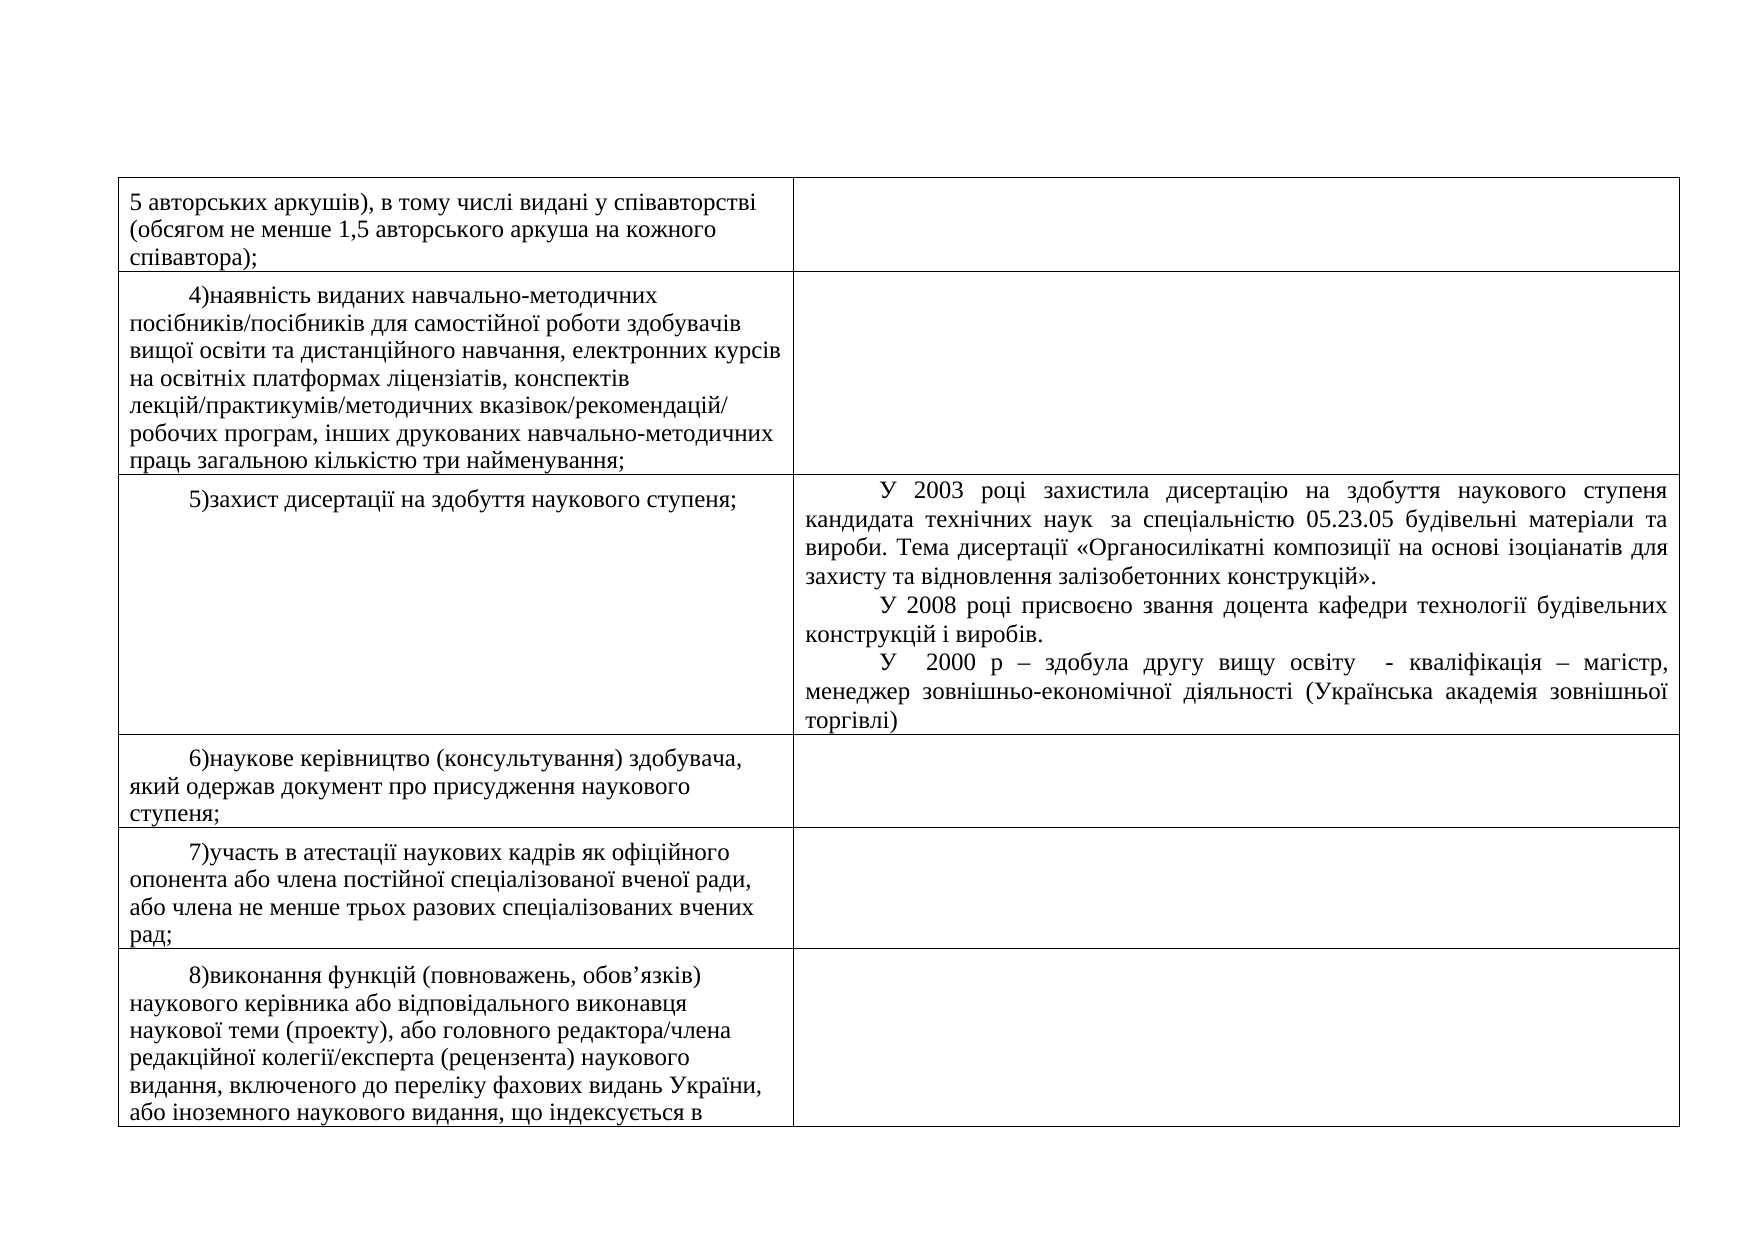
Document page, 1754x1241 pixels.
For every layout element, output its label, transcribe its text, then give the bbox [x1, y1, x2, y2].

table_cell [794, 949, 1679, 1126]
table_cell У 2003 році захистила дисертацію на здобуття наукового ступеня кандидата технічних наук за спеціальністю 05.23.05 будівельні матеріали та вироби. Тема дисертації «Органосилікатні композиції на основі ізоціанатів для захисту та відновлення залізобетонних конструкцій». У 2008 році присвоєно звання доцента кафедри технології будівельних конструкцій і виробів. У 2000 р – здобула другу вищу освіту - кваліфікація – магістр, менеджер зовнішньо-економічної діяльності (Українська академія зовнішньої торгівлі) [794, 475, 1679, 734]
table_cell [794, 178, 1679, 271]
table_cell 6)наукове керівництво (консультування) здобувача, який одержав документ про присудження наукового ступеня; [119, 735, 793, 827]
table_cell 4)наявність виданих навчально-методичних посібників/посібників для самостійної роботи здобувачів вищої освіти та дистанційного навчання, електронних курсів на освітніх платформах ліцензіатів, конспектів лекцій/практикумів/методичних вказівок/рекомендацій/ робочих програм, інших друкованих навчально-методичних праць загальною кількістю три найменування; [119, 272, 793, 474]
table_cell [794, 828, 1679, 948]
table_cell 5)захист дисертації на здобуття наукового ступеня; [119, 475, 793, 734]
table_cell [119, 949, 793, 1126]
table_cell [119, 178, 793, 271]
table_cell 7)участь в атестації наукових кадрів як офіційного опонента або члена постійної спеціалізованої вченої ради, або члена не менше трьох разових спеціалізованих вчених рад; [119, 828, 793, 948]
table_cell [794, 272, 1679, 474]
table_cell [794, 735, 1679, 827]
